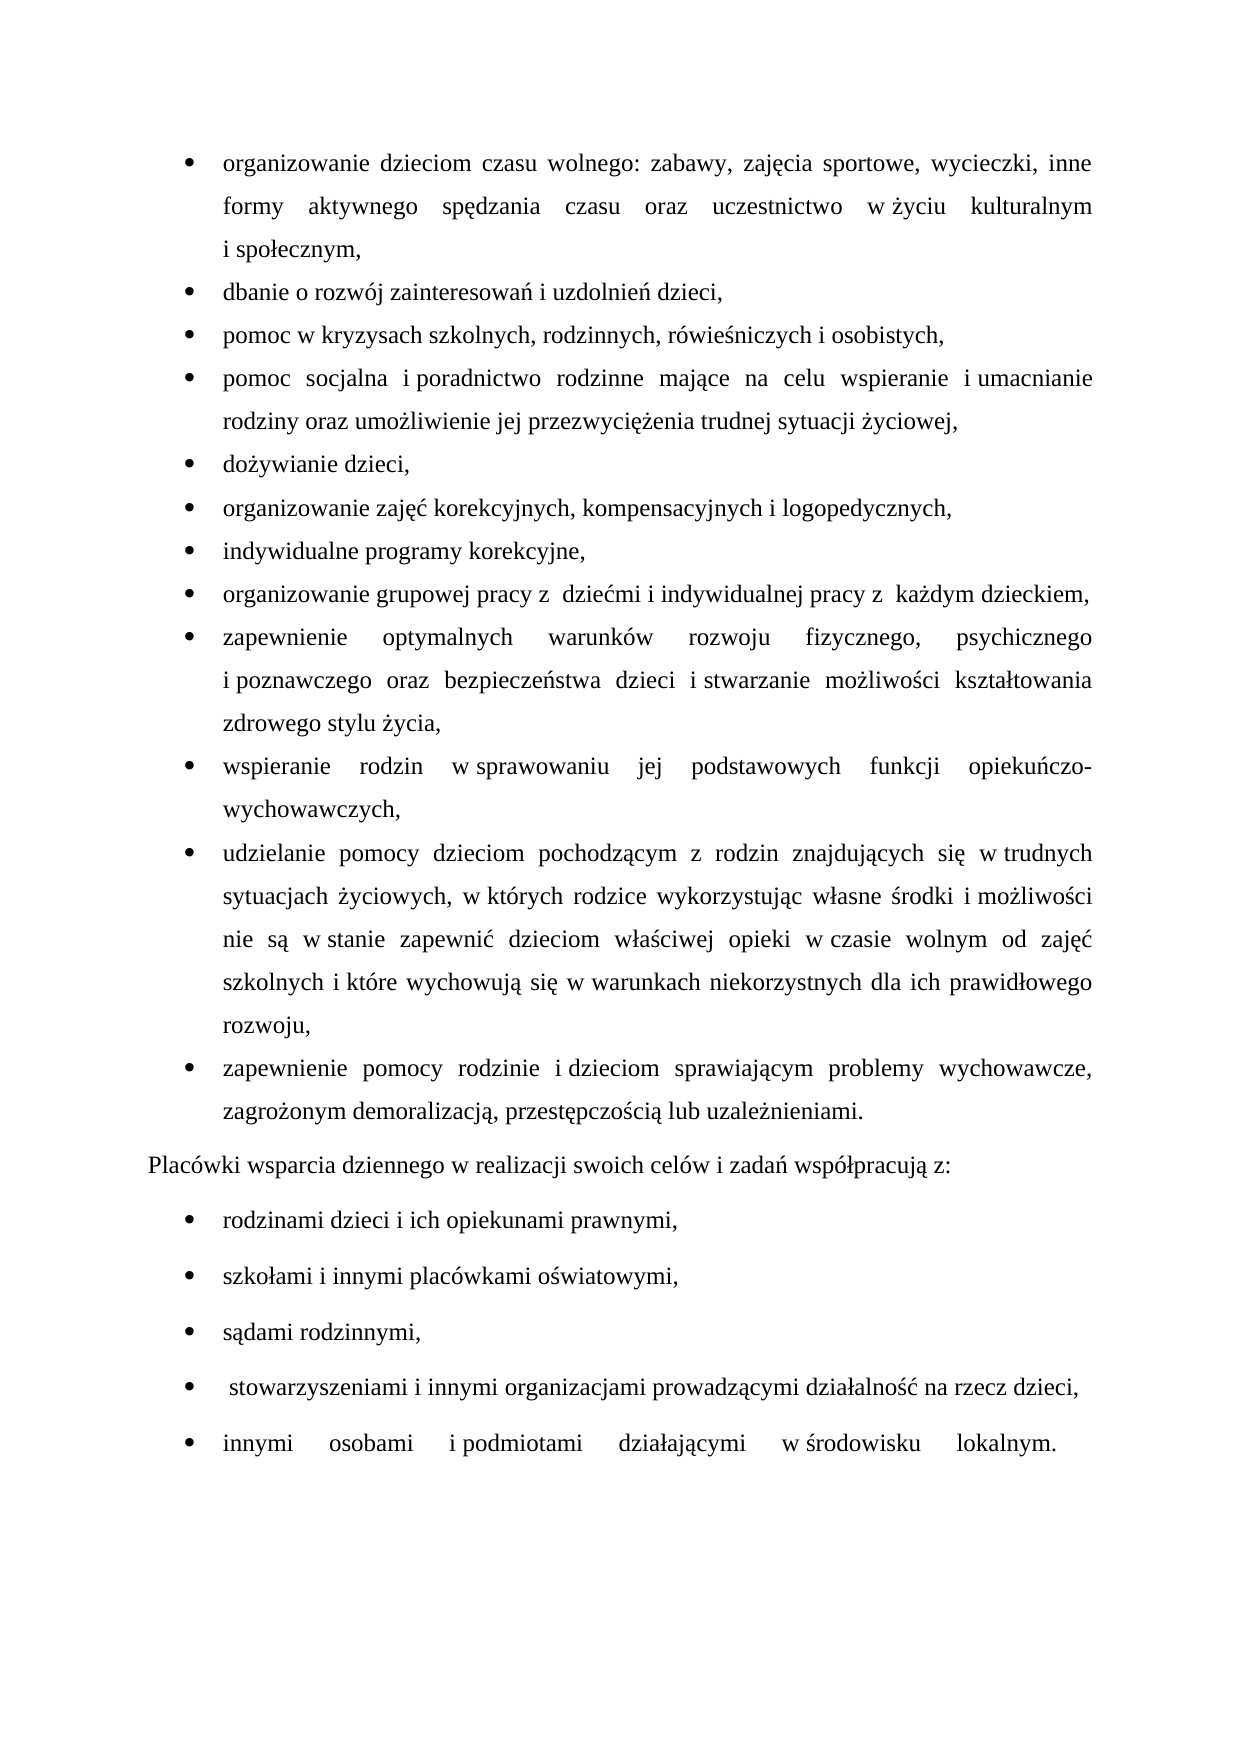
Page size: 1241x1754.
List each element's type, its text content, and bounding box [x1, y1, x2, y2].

list pomoc w kryzysach szkolnych, rodzinnych, rówieśniczych i osobistych, [185, 320, 1093, 349]
list wspieranie rodzin w sprawowaniu jej podstawowych funkcji opiekuńczo-wychowawczych, [185, 751, 1093, 823]
text Placówki wsparcia dziennego w realizacji swoich celów i zadań współpracują z: [148, 1150, 1093, 1179]
list szkołami i innymi placówkami oświatowymi, [185, 1261, 1093, 1290]
list udzielanie pomocy dzieciom pochodzącym z rodzin znajdujących się w trudnych sytuacjach życiowych, w których rodzice wykorzystując własne środki i możliwości nie są w stanie zapewnić dzieciom właściwej opieki w czasie wolnym od zajęć szkolnych i które wychowują się w warunkach niekorzystnych dla ich prawidłowego rozwoju, [185, 838, 1093, 1039]
list zapewnienie pomocy rodzinie i dzieciom sprawiającym problemy wychowawcze, zagrożonym demoralizacją, przestępczością lub uzależnieniami. [185, 1053, 1093, 1125]
list organizowanie zajęć korekcyjnych, kompensacyjnych i logopedycznych, [185, 493, 1093, 521]
list dożywianie dzieci, [185, 449, 1093, 478]
list innymi osobami i podmiotami działającymi w środowisku lokalnym. [185, 1428, 1093, 1495]
list organizowanie dzieciom czasu wolnego: zabawy, zajęcia sportowe, wycieczki, inne formy aktywnego spędzania czasu oraz uczestnictwo w życiu kulturalnym i społecznym, [185, 148, 1093, 263]
list rodzinami dzieci i ich opiekunami prawnymi, [185, 1206, 1093, 1234]
list pomoc socjalna i poradnictwo rodzinne mające na celu wspieranie i umacnianie rodziny oraz umożliwienie jej przezwyciężenia trudnej sytuacji życiowej, [185, 363, 1093, 435]
list dbanie o rozwój zainteresowań i uzdolnień dzieci, [185, 277, 1093, 306]
list stowarzyszeniami i innymi organizacjami prowadzącymi działalność na rzecz dzieci, [185, 1372, 1093, 1401]
list zapewnienie optymalnych warunków rozwoju fizycznego, psychicznego i poznawczego oraz bezpieczeństwa dzieci i stwarzanie możliwości kształtowania zdrowego stylu życia, [185, 622, 1093, 737]
list sądami rodzinnymi, [185, 1317, 1093, 1346]
list organizowanie grupowej pracy z dziećmi i indywidualnej pracy z każdym dzieckiem, [185, 579, 1093, 608]
list indywidualne programy korekcyjne, [185, 536, 1093, 564]
